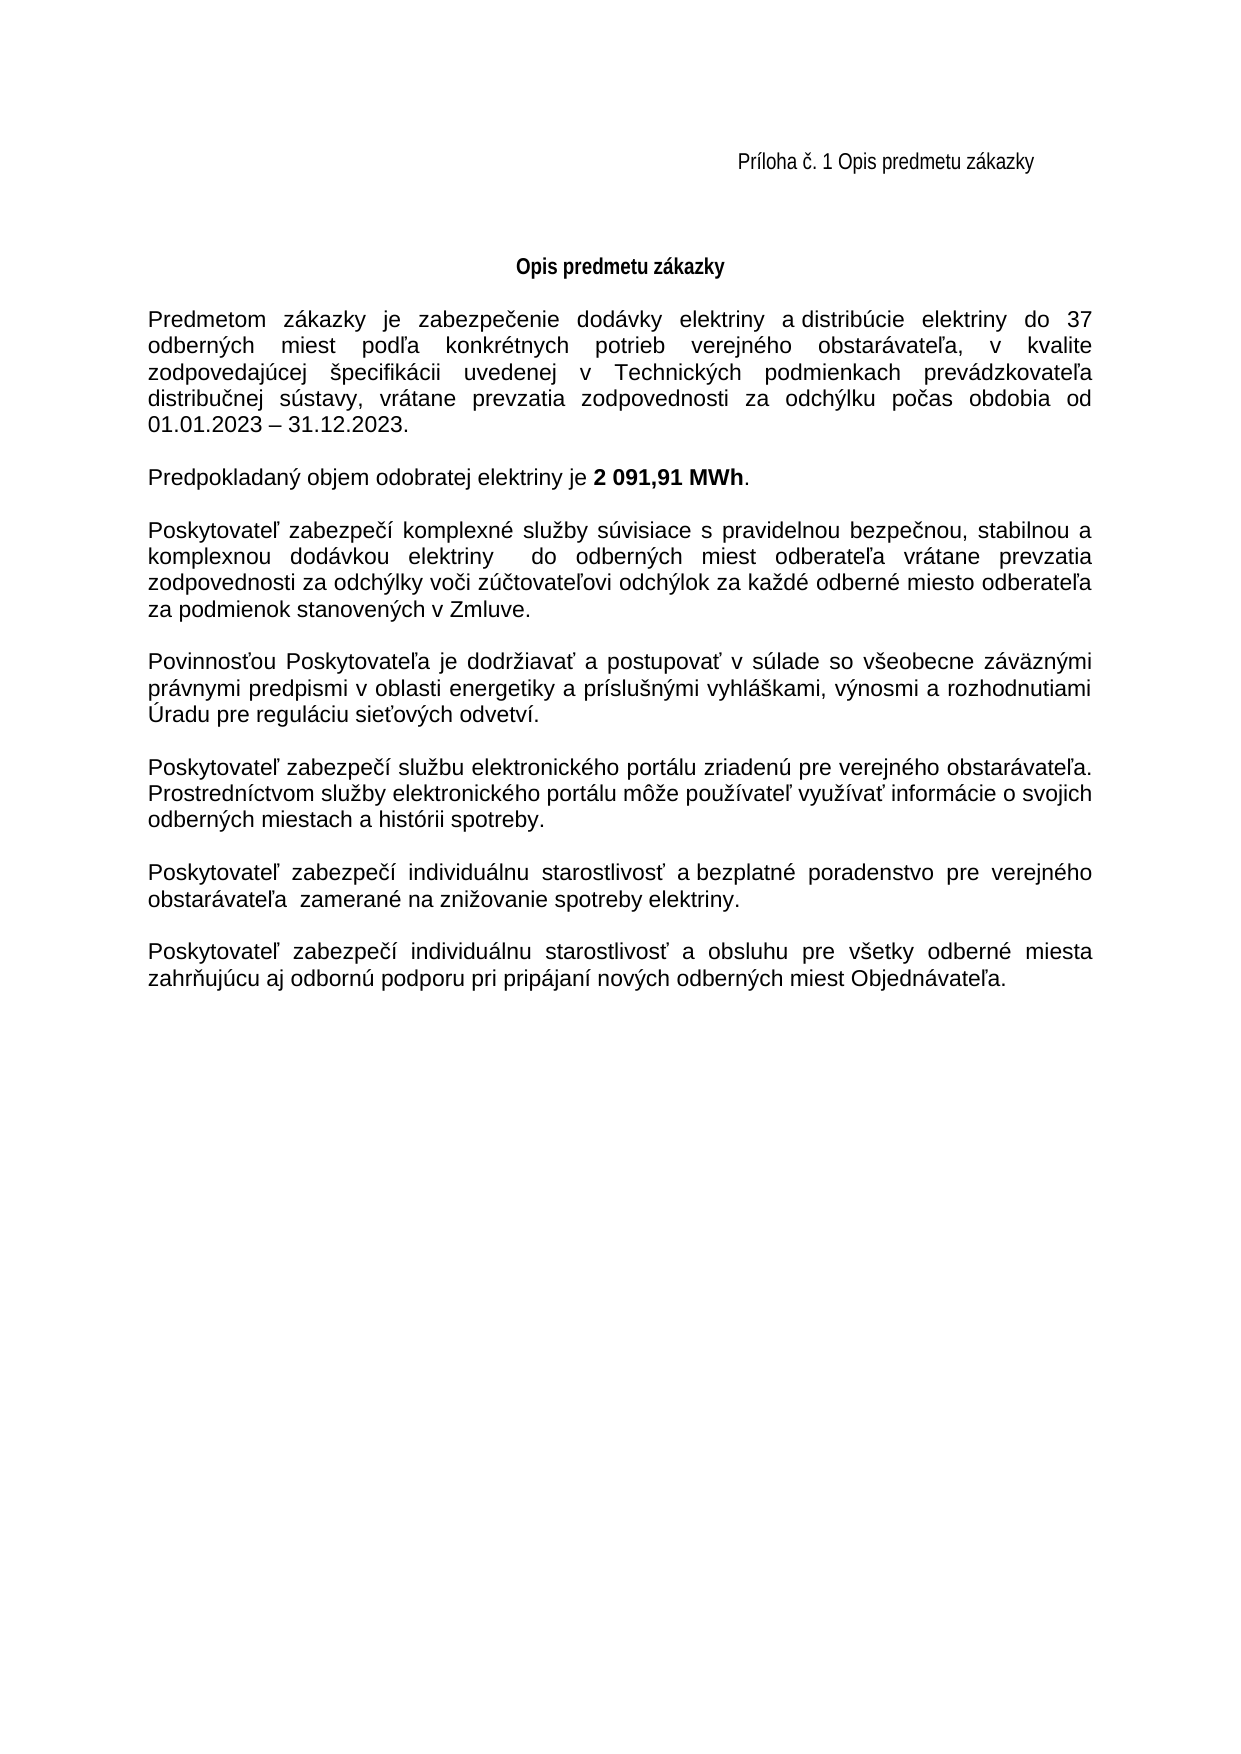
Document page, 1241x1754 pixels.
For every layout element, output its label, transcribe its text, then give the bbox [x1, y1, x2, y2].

text Príloha č. 1 Opis predmetu zákazky [664, 148, 1093, 174]
text Poskytovateľ zabezpečí komplexné služby súvisiace s pravidelnou bezpečnou, stabilnou a komplexnou dodávkou elektriny do odberných miest odberateľa vrátane prevzatia zodpovednosti za odchýlky voči zúčtovateľovi odchýlok za každé odberné miesto odberateľa za podmienok stanovených v Zmluve. [148, 517, 1093, 622]
text Povinnosťou Poskytovateľa je dodržiavať a postupovať v súlade so všeobecne záväznými právnymi predpismi v oblasti energetiky a príslušnými vyhláškami, výnosmi a rozhodnutiami Úradu pre reguláciu sieťových odvetví. [148, 648, 1093, 727]
text Poskytovateľ zabezpečí individuálnu starostlivosť a obsluhu pre všetky odberné miesta zahrňujúcu aj odbornú podporu pri pripájaní nových odberných miest Objednávateľa. [148, 938, 1093, 991]
text Opis predmetu zákazky [148, 253, 1093, 279]
text Predpokladaný objem odobratej elektriny je 2 091,91 MWh. [148, 464, 1093, 490]
text Predmetom zákazky je zabezpečenie dodávky elektriny a distribúcie elektriny do 37 odberných miest podľa konkrétnych potrieb verejného obstarávateľa, v kvalite zodpovedajúcej špecifikácii uvedenej v Technických podmienkach prevádzkovateľa distribučnej sústavy, vrátane prevzatia zodpovednosti za odchýlku počas obdobia od 01.01.2023 – 31.12.2023. [148, 306, 1093, 437]
text Poskytovateľ zabezpečí individuálnu starostlivosť a bezplatné poradenstvo pre verejného obstarávateľa zamerané na znižovanie spotreby elektriny. [148, 859, 1093, 912]
text Poskytovateľ zabezpečí službu elektronického portálu zriadenú pre verejného obstarávateľa. Prostredníctvom služby elektronického portálu môže používateľ využívať informácie o svojich odberných miestach a histórii spotreby. [148, 754, 1093, 833]
